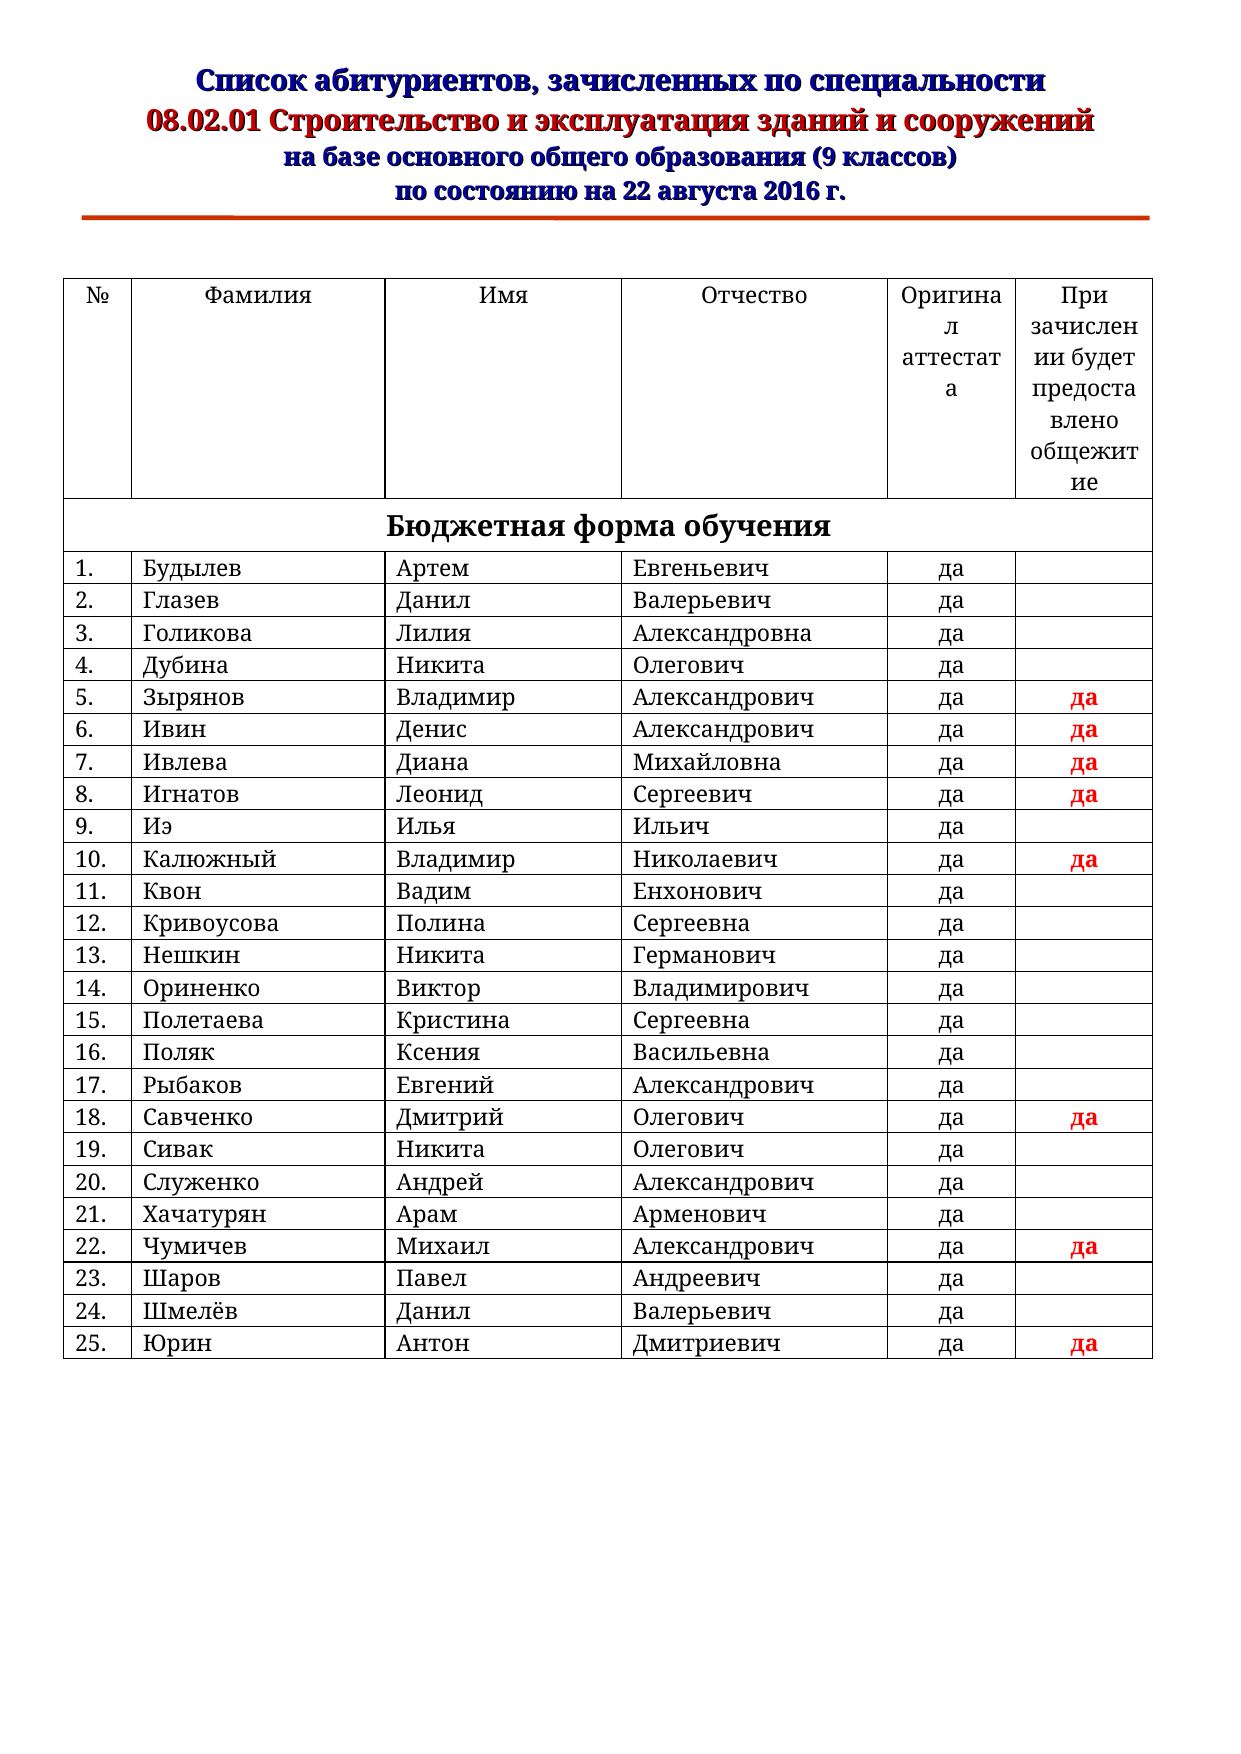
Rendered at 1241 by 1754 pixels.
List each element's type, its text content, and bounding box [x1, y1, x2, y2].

table_cell Валерьевич [622, 1295, 887, 1326]
table_cell да [888, 1230, 1015, 1261]
table_cell [1016, 1036, 1152, 1068]
table_cell Енхонович [622, 875, 887, 906]
table_cell [64, 810, 131, 842]
table_cell Сергеевна [622, 907, 887, 938]
table_cell да [888, 1004, 1015, 1035]
table_cell [64, 746, 131, 777]
table_cell Данил [386, 1295, 621, 1326]
table_cell Квон [132, 875, 384, 906]
table_cell [1016, 1198, 1152, 1229]
table_cell Ильич [622, 810, 887, 842]
table_cell Сергеевич [622, 778, 887, 809]
table_cell Кривоусова [132, 907, 384, 938]
table_cell [64, 1327, 131, 1358]
table_cell Никита [386, 940, 621, 971]
table_cell Андреевич [622, 1263, 887, 1294]
table_cell Рыбаков [132, 1069, 384, 1100]
table_cell да [888, 778, 1015, 809]
table_cell Артем [386, 552, 621, 583]
table_cell Диана [386, 746, 621, 777]
table_cell да [1016, 778, 1152, 809]
table_cell Будылев [132, 552, 384, 583]
table_cell Олегович [622, 1101, 887, 1132]
table_cell да [888, 972, 1015, 1003]
table_cell [64, 907, 131, 938]
table_cell Михайловна [622, 746, 887, 777]
table_cell Игнатов [132, 778, 384, 809]
table_cell да [888, 714, 1015, 745]
table_cell Сивак [132, 1133, 384, 1164]
table_cell [64, 1004, 131, 1035]
table_cell Никита [386, 649, 621, 680]
table_cell Ивин [132, 714, 384, 745]
table_cell Данил [386, 584, 621, 616]
table_cell Чумичев [132, 1230, 384, 1261]
table_cell [64, 1069, 131, 1100]
table_cell Дубина [132, 649, 384, 680]
table_cell Александрович [622, 1166, 887, 1197]
table_cell Илья [386, 810, 621, 842]
table_cell да [888, 810, 1015, 842]
table_cell Олегович [622, 649, 887, 680]
table_cell [64, 1101, 131, 1132]
table_cell [64, 714, 131, 745]
table_cell [1016, 810, 1152, 842]
table_cell Никита [386, 1133, 621, 1164]
table_cell [64, 1295, 131, 1326]
table_cell да [888, 1295, 1015, 1326]
table_cell да [888, 1263, 1015, 1294]
table_cell да [888, 1036, 1015, 1068]
table_cell Леонид [386, 778, 621, 809]
table_cell Иэ [132, 810, 384, 842]
table_cell да [1016, 681, 1152, 712]
table_cell [1016, 940, 1152, 971]
table_cell [1016, 617, 1152, 648]
table_cell Владимир [386, 681, 621, 712]
table_cell да [888, 843, 1015, 874]
table_cell да [888, 875, 1015, 906]
table_cell Александрович [622, 1069, 887, 1100]
table_cell [1016, 1295, 1152, 1326]
table_cell [64, 649, 131, 680]
table_cell да [1016, 714, 1152, 745]
table_cell Валерьевич [622, 584, 887, 616]
table_cell Александровна [622, 617, 887, 648]
table_cell да [888, 1166, 1015, 1197]
table_header Отчество [622, 279, 887, 497]
table_cell [64, 1198, 131, 1229]
table_cell [64, 875, 131, 906]
table_cell да [1016, 1327, 1152, 1358]
table_cell [64, 1133, 131, 1164]
table_header Оригинал аттестата [888, 279, 1015, 497]
table_cell Александрович [622, 714, 887, 745]
table_cell Арменович [622, 1198, 887, 1229]
table_cell [64, 617, 131, 648]
table_cell [1016, 907, 1152, 938]
table_cell Владимирович [622, 972, 887, 1003]
table_cell [64, 940, 131, 971]
table_cell да [1016, 1101, 1152, 1132]
table_cell [64, 1166, 131, 1197]
table_cell [64, 552, 131, 583]
table_header Фамилия [132, 279, 384, 497]
table_cell [64, 778, 131, 809]
table_cell Дмитрий [386, 1101, 621, 1132]
table_cell [1016, 1069, 1152, 1100]
table_cell да [1016, 746, 1152, 777]
table_cell да [888, 1069, 1015, 1100]
table_cell да [888, 584, 1015, 616]
table_cell Александрович [622, 1230, 887, 1261]
table_cell да [888, 681, 1015, 712]
table_cell Савченко [132, 1101, 384, 1132]
table_cell Антон [386, 1327, 621, 1358]
table_cell [1016, 875, 1152, 906]
table_cell Нешкин [132, 940, 384, 971]
table_cell да [888, 907, 1015, 938]
table_cell Виктор [386, 972, 621, 1003]
table_header № [64, 279, 131, 497]
table_cell Голикова [132, 617, 384, 648]
table_cell [1016, 1263, 1152, 1294]
table_cell [64, 843, 131, 874]
table_cell Арам [386, 1198, 621, 1229]
table_cell Зырянов [132, 681, 384, 712]
table_cell [1016, 1166, 1152, 1197]
table_cell Евгеньевич [622, 552, 887, 583]
table_cell [64, 972, 131, 1003]
table_cell Евгений [386, 1069, 621, 1100]
table_cell Шмелёв [132, 1295, 384, 1326]
table_cell Калюжный [132, 843, 384, 874]
table_cell да [888, 649, 1015, 680]
table_cell [64, 1036, 131, 1068]
table_cell да [888, 1133, 1015, 1164]
table_cell [64, 681, 131, 712]
table_cell Павел [386, 1263, 621, 1294]
table_cell [64, 1230, 131, 1261]
table_cell да [888, 617, 1015, 648]
table_cell да [888, 1327, 1015, 1358]
table_cell [1016, 584, 1152, 616]
table_cell Николаевич [622, 843, 887, 874]
table_cell Бюджетная форма обучения [64, 499, 1152, 551]
table_cell да [1016, 1230, 1152, 1261]
table_cell Дмитриевич [622, 1327, 887, 1358]
table_cell Андрей [386, 1166, 621, 1197]
text на базе основного общего образования (9 классов) [75, 138, 1165, 173]
table_cell Сергеевна [622, 1004, 887, 1035]
text по состоянию на 22 августа 2016 г. [75, 173, 1165, 207]
table_cell [64, 584, 131, 616]
table_cell Германович [622, 940, 887, 971]
table_cell Ориненко [132, 972, 384, 1003]
text Список абитуриентов, зачисленных по специальности [75, 59, 1165, 99]
table_header Имя [386, 279, 621, 497]
table_cell Ивлева [132, 746, 384, 777]
table_cell Хачатурян [132, 1198, 384, 1229]
table_cell Глазев [132, 584, 384, 616]
table_cell [1016, 649, 1152, 680]
table_cell Михаил [386, 1230, 621, 1261]
table_cell [1016, 1004, 1152, 1035]
table_cell Олегович [622, 1133, 887, 1164]
table_cell Кристина [386, 1004, 621, 1035]
table_cell Шаров [132, 1263, 384, 1294]
table_cell Поляк [132, 1036, 384, 1068]
table_cell Владимир [386, 843, 621, 874]
table_cell да [888, 940, 1015, 971]
table_cell Вадим [386, 875, 621, 906]
table_cell да [1016, 843, 1152, 874]
table_cell да [888, 746, 1015, 777]
table_cell да [888, 552, 1015, 583]
table_cell Денис [386, 714, 621, 745]
table_cell [64, 1263, 131, 1294]
table_cell Служенко [132, 1166, 384, 1197]
table_cell [1016, 1133, 1152, 1164]
table_cell Полетаева [132, 1004, 384, 1035]
table_header При зачислении будет предоставлено общежитие [1016, 279, 1152, 497]
table_cell да [888, 1101, 1015, 1132]
table_cell Васильевна [622, 1036, 887, 1068]
table_cell да [888, 1198, 1015, 1229]
text 08.02.01 Строительство и эксплуатация зданий и сооружений [75, 99, 1165, 138]
table_cell Юрин [132, 1327, 384, 1358]
table_cell Александрович [622, 681, 887, 712]
table_cell Ксения [386, 1036, 621, 1068]
table_cell Полина [386, 907, 621, 938]
table_cell [1016, 972, 1152, 1003]
table_cell [1016, 552, 1152, 583]
table_cell Лилия [386, 617, 621, 648]
